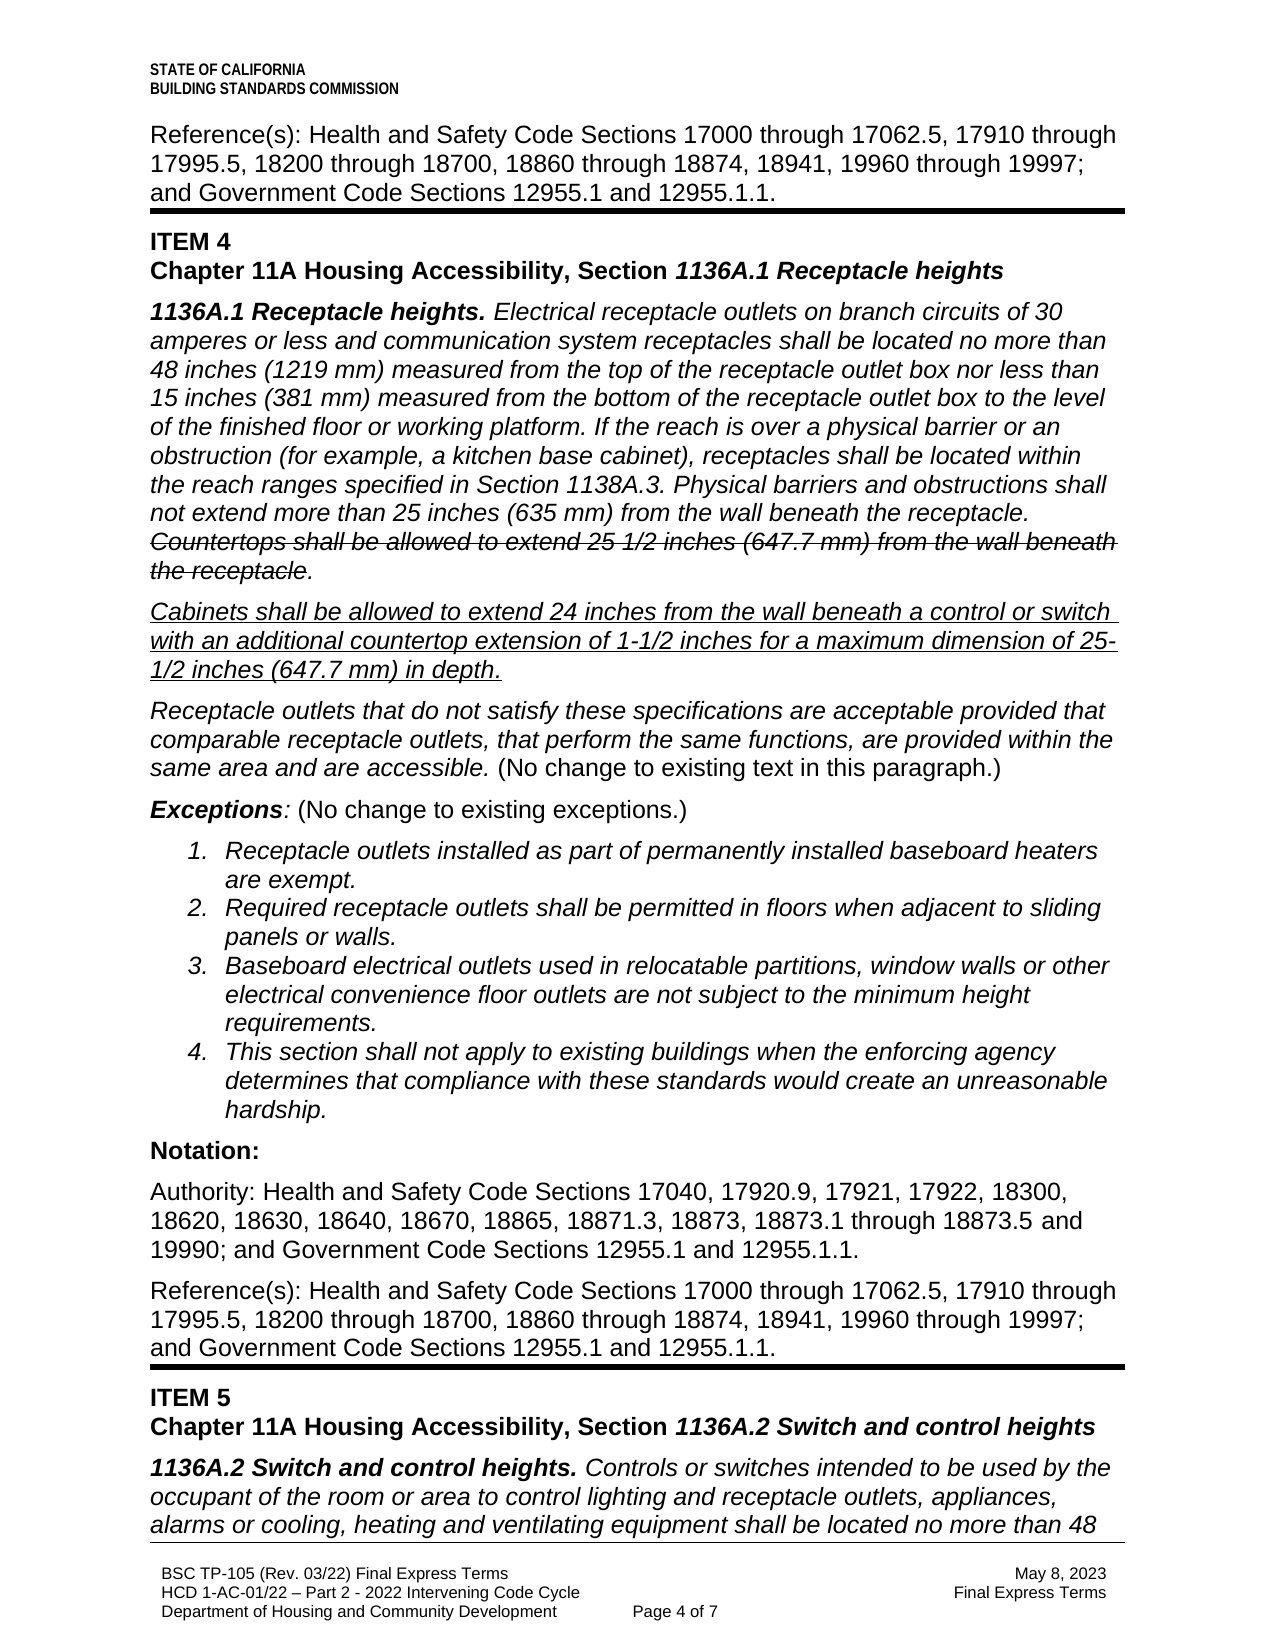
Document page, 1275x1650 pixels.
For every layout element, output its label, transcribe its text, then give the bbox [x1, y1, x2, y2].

text Notation: [150, 1136, 1125, 1164]
text Authority: Health and Safety Code Sections 17040, 17920.9, 17921, 17922, 18300, 18620, 18630, 18640, 18670, 18865, 18871.3, 18873, 18873.1 through 18873.5 and 19990; and Government Code Sections 12955.1 and 12955.1.1. [150, 1177, 1125, 1263]
list Receptacle outlets installed as part of permanently installed baseboard heaters are exempt. [187, 836, 1125, 893]
text Exceptions: (No change to existing exceptions.) [150, 794, 1125, 823]
list Required receptacle outlets shall be permitted in floors when adjacent to sliding panels or walls. [187, 893, 1125, 951]
text Reference(s): Health and Safety Code Sections 17000 through 17062.5, 17910 through 17995.5, 18200 through 18700, 18860 through 18874, 18941, 19960 through 19997; and Government Code Sections 12955.1 and 12955.1.1. [150, 120, 1125, 208]
subtitle ITEM 5 Chapter 11A Housing Accessibility, Section 1136A.2 Switch and control heights [150, 1383, 1125, 1440]
text 1136A.1 Receptacle heights. Electrical receptacle outlets on branch circuits of 30 amperes or less and communication system receptacles shall be located no more than 48 inches (1219 mm) measured from the top of the receptacle outlet box nor less than 15 inches (381 mm) measured from the bottom of the receptacle outlet box to the level of the finished floor or working platform. If the reach is over a physical barrier or an obstruction (for example, a kitchen base cabinet), receptacles shall be located within the reach ranges specified in Section 1138A.3. Physical barriers and obstructions shall not extend more than 25 inches (635 mm) from the wall beneath the receptacle. Countertops shall be allowed to extend 25 1/2 inches (647.7 mm) from the wall beneath the receptacle. [150, 297, 1125, 584]
text Receptacle outlets that do not satisfy these specifications are acceptable provided that comparable receptacle outlets, that perform the same functions, are provided within the same area and are accessible. (No change to existing text in this paragraph.) [150, 696, 1125, 782]
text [150, 1453, 1125, 1539]
text Reference(s): Health and Safety Code Sections 17000 through 17062.5, 17910 through 17995.5, 18200 through 18700, 18860 through 18874, 18941, 19960 through 19997; and Government Code Sections 12955.1 and 12955.1.1. [150, 1276, 1125, 1364]
subtitle ITEM 4 Chapter 11A Housing Accessibility, Section 1136A.1 Receptacle heights [150, 227, 1125, 284]
list This section shall not apply to existing buildings when the enforcing agency determines that compliance with these standards would create an unreasonable hardship. [187, 1037, 1125, 1123]
text Cabinets shall be allowed to extend 24 inches from the wall beneath a control or switch with an additional countertop extension of 1-1/2 inches for a maximum dimension of 25-1/2 inches (647.7 mm) in depth. [150, 597, 1125, 683]
list Baseboard electrical outlets used in relocatable partitions, window walls or other electrical convenience floor outlets are not subject to the minimum height requirements. [187, 951, 1125, 1037]
